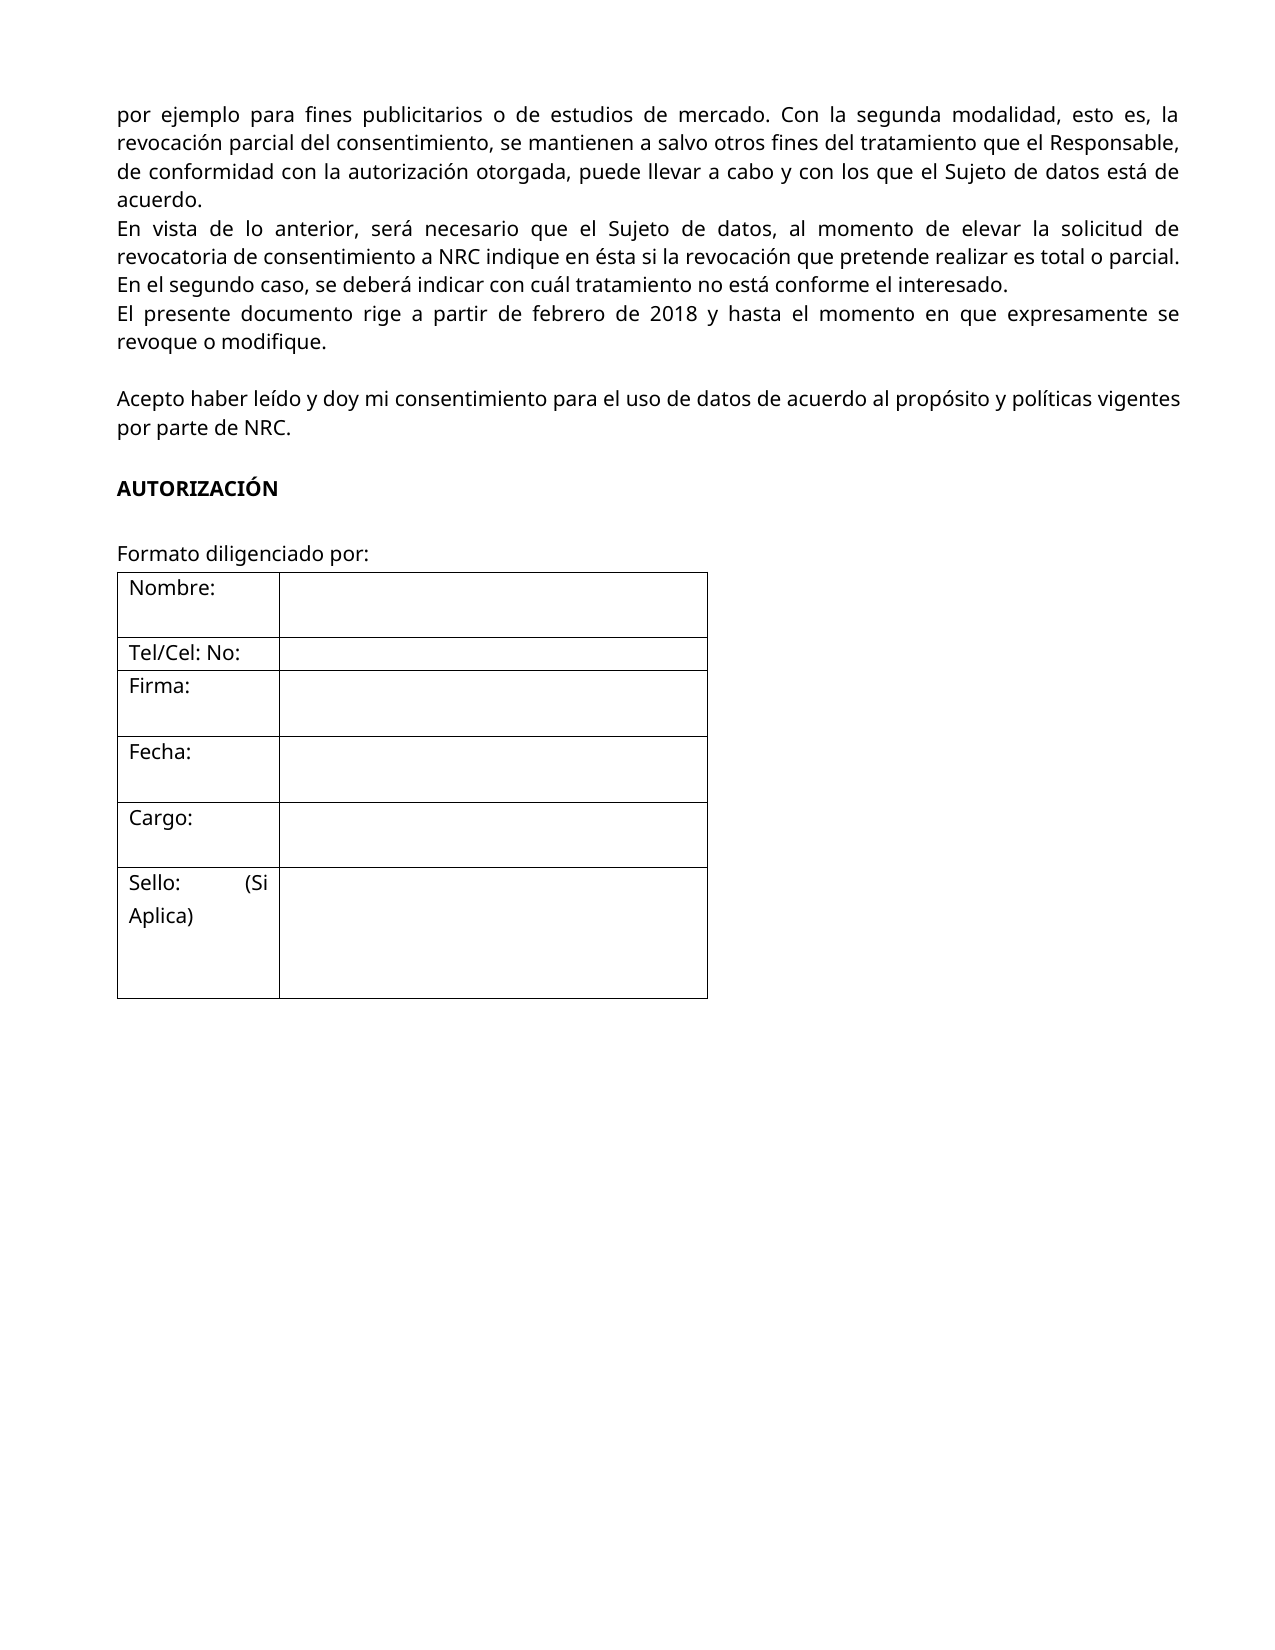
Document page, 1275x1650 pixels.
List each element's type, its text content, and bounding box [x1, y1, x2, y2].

table_cell Fecha: [118, 737, 279, 802]
text El presente documento rige a partir de febrero de 2018 y hasta el momento en que expresamente se revoque o modifique. [117, 299, 1181, 356]
text En vista de lo anterior, será necesario que el Sujeto de datos, al momento de elevar la solicitud de revocatoria de consentimiento a NRC indique en ésta si la revocación que pretende realizar es total o parcial. En el segundo caso, se deberá indicar con cuál tratamiento no está conforme el interesado. [117, 214, 1181, 299]
table_cell Cargo: [118, 803, 279, 867]
table_header [280, 573, 707, 637]
table_cell Tel/Cel: No: [118, 638, 279, 670]
table_cell [280, 671, 707, 736]
table_cell Firma: [118, 671, 279, 736]
table_cell [280, 868, 707, 998]
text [117, 100, 1181, 214]
table_cell [280, 737, 707, 802]
text AUTORIZACIÓN [117, 474, 1181, 502]
table_header Nombre: [118, 573, 279, 637]
text Acepto haber leído y doy mi consentimiento para el uso de datos de acuerdo al propósito y políticas vigentes por parte de NRC. [117, 384, 1181, 441]
text Formato diligenciado por: [117, 539, 1181, 567]
table_cell Sello: (Si Aplica) [118, 868, 279, 998]
table_cell [280, 803, 707, 867]
table_cell [280, 638, 707, 670]
